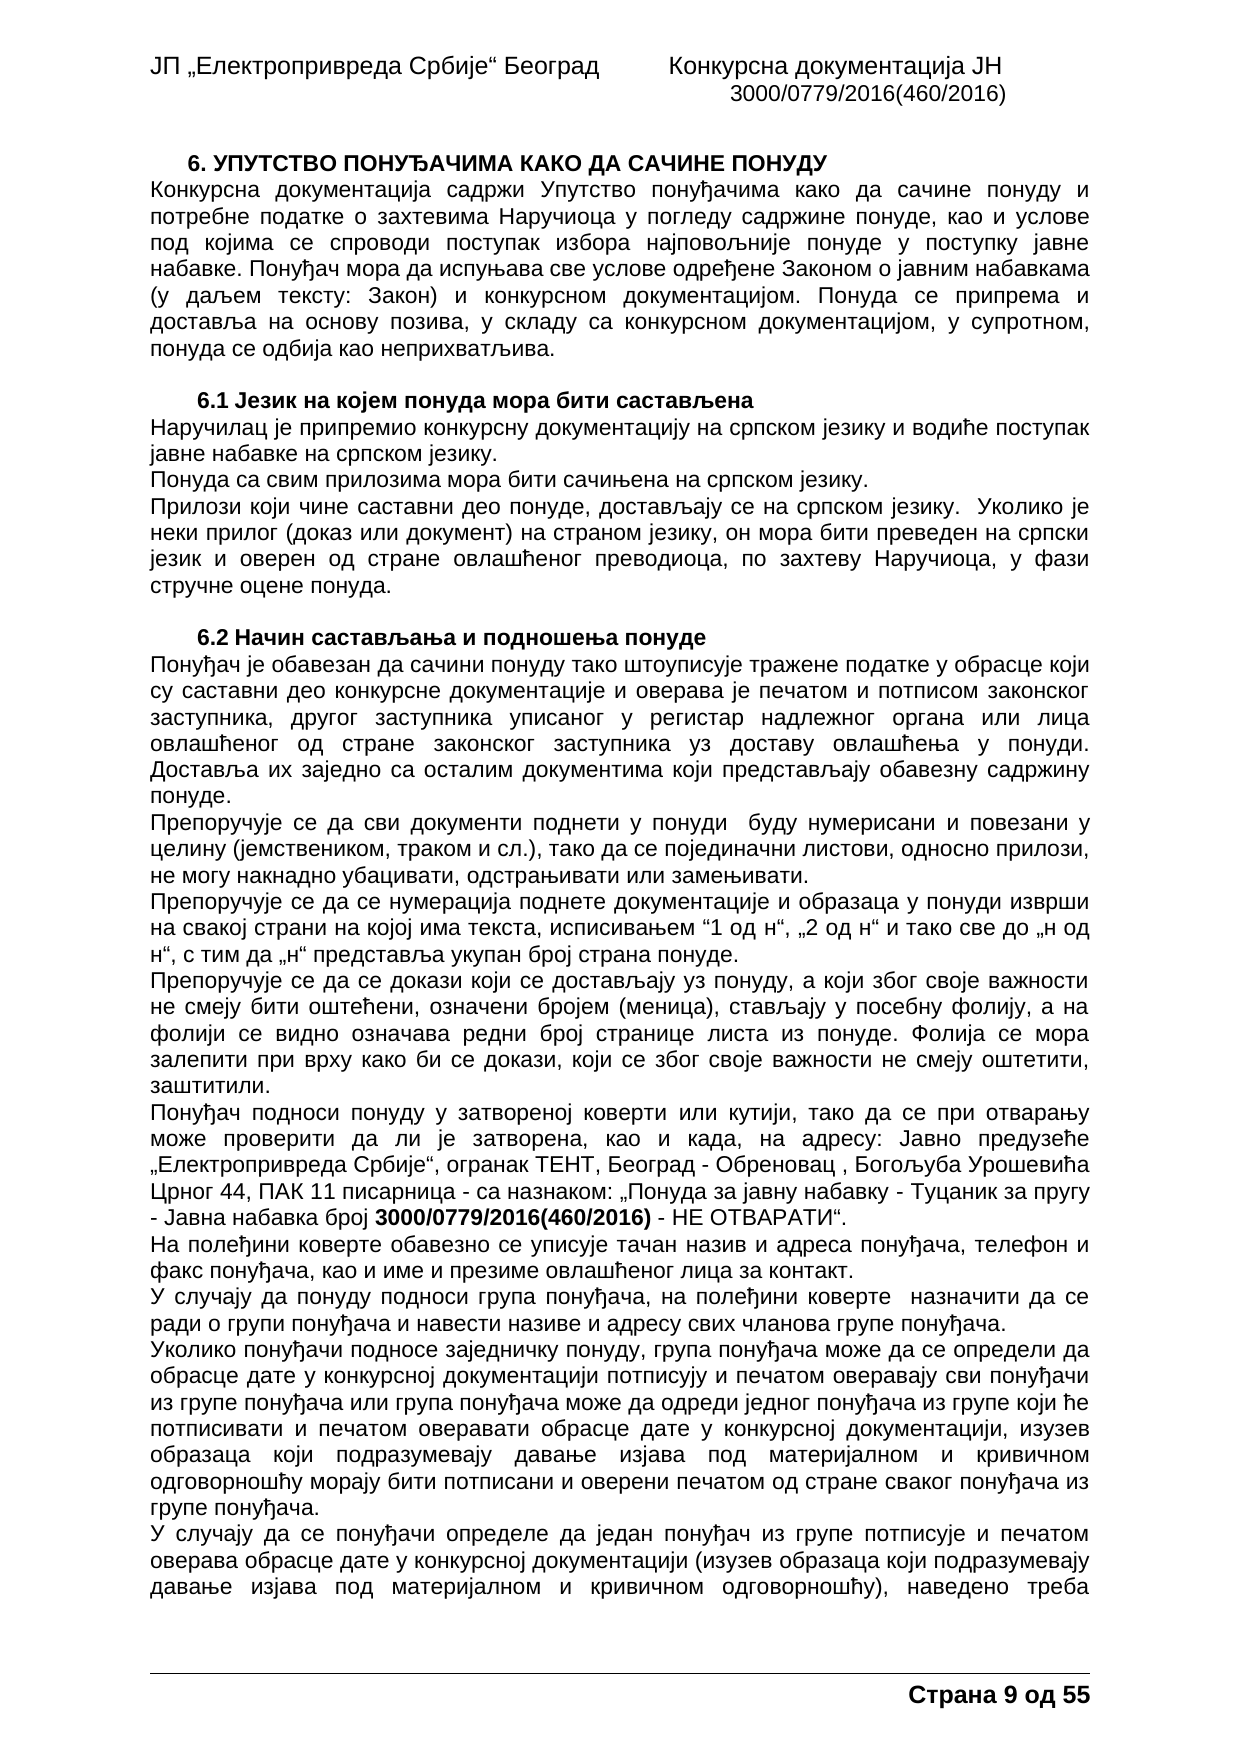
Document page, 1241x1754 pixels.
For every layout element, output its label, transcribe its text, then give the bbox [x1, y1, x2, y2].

text Понуђач подноси понуду у затвореној коверти или кутији, тако да се при отварању може проверити да ли је затворена, као и када, на адресу: Јавно предузеће „Електропривреда Србије“, огранак ТЕНТ, Београд - Обреновац , Богољуба Урошевића Црног 44, ПАК 11 писарница - са назнаком: „Понуда за јавну набавку - Туцаник за пругу - Јавна набавка број 3000/0779/2016(460/2016) - НЕ ОТВАРАТИ“. [150, 1099, 1090, 1231]
list Језик на којем понуда мора бити састављена [197, 387, 1090, 413]
text Конкурсна документација садржи Упутство понуђачима како да сачине понуду и потребне податке о захтевима Наручиоца у погледу садржине понуде, као и услове под којима се спроводи поступак избора најповољније понуде у поступку јавне набавке. Понуђач мора да испуњава све услове одређене Законом о јавним набавкама (у даљем тексту: Закон) и конкурсном документацијом. Понуда се припрема и доставља на основу позива, у складу са конкурсном документацијом, у супротном, понуда се одбија као неприхватљива. [150, 176, 1090, 361]
text Наручилац је припремио конкурсну документацију на српском језику и водиће поступак јавне набавке на српском језику. [150, 413, 1090, 466]
text Прилози који чине саставни део понуде, достављају се на српском језику. Уколико је неки прилог (доказ или документ) на страном језику, он мора бити преведен на српски језик и оверен од стране овлашћеног преводиоца, по захтеву Наручиоца, у фази стручне оцене понуда. [150, 493, 1090, 598]
text 6. УПУТСТВО ПОНУЂАЧИМА КАКО ДА САЧИНЕ ПОНУДУ [187, 150, 1090, 176]
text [150, 1520, 1090, 1599]
text На полеђини коверте обавезно се уписује тачан назив и адреса понуђача, телефон и факс понуђача, као и име и презиме овлашћеног лица за контакт. [150, 1231, 1090, 1283]
text Препоручује се да се докази који се достављају уз понуду, а који због своје важности не смеју бити оштећени, означени бројем (меница), стављају у посебну фолију, а на фолији се видно означава редни број странице листа из понуде. Фолија се мора залепити при врху како би се докази, који се због своје важности не смеју оштетити, заштитили. [150, 967, 1090, 1099]
text Уколико понуђачи подносе заједничку понуду, група понуђача може да се определи да обрасце дате у конкурсној документацији потписују и печатом оверавају сви понуђачи из групе понуђача или група понуђача може да одреди једног понуђача из групе који ће потписивати и печатом оверавати обрасце дате у конкурсној документацији, изузев образаца који подразумевају давање изјава под материјалном и кривичном одговорношћу морају бити потписани и оверени печатом од стране сваког понуђача из групе понуђача. [150, 1336, 1090, 1520]
list Начин састављања и подношења понуде [197, 624, 1090, 651]
text Понуда са свим прилозима мора бити сачињена на српском језику. [150, 466, 1090, 493]
text Препоручује се да сви документи поднети у понуди буду нумерисани и повезани у целину (јемствеником, траком и сл.), тако да се појединачни листови, односно прилози, не могу накнадно убацивати, одстрањивати или замењивати. [150, 809, 1090, 888]
text Понуђач је обавезан да сачини понуду тако штоуписује тражене податке у обрасце који су саставни део конкурсне документације и оверава је печатом и потписом законског заступника, другог заступника уписаног у регистар надлежног органа или лица овлашћеног од стране законског заступника уз доставу овлашћења у понуди. Доставља их заједно са осталим документима који представљају обавезну садржину понуде. [150, 651, 1090, 809]
text У случају да понуду подноси група понуђача, на полеђини коверте назначити да се ради о групи понуђача и навести називе и адресу свих чланова групе понуђача. [150, 1283, 1090, 1336]
text Препоручује се да се нумерација поднете документације и образаца у понуди изврши на свакоj страни на којој има текста, исписивањем “1 од н“, „2 од н“ и тако све до „н од н“, с тим да „н“ представља укупан број страна понуде. [150, 888, 1090, 967]
